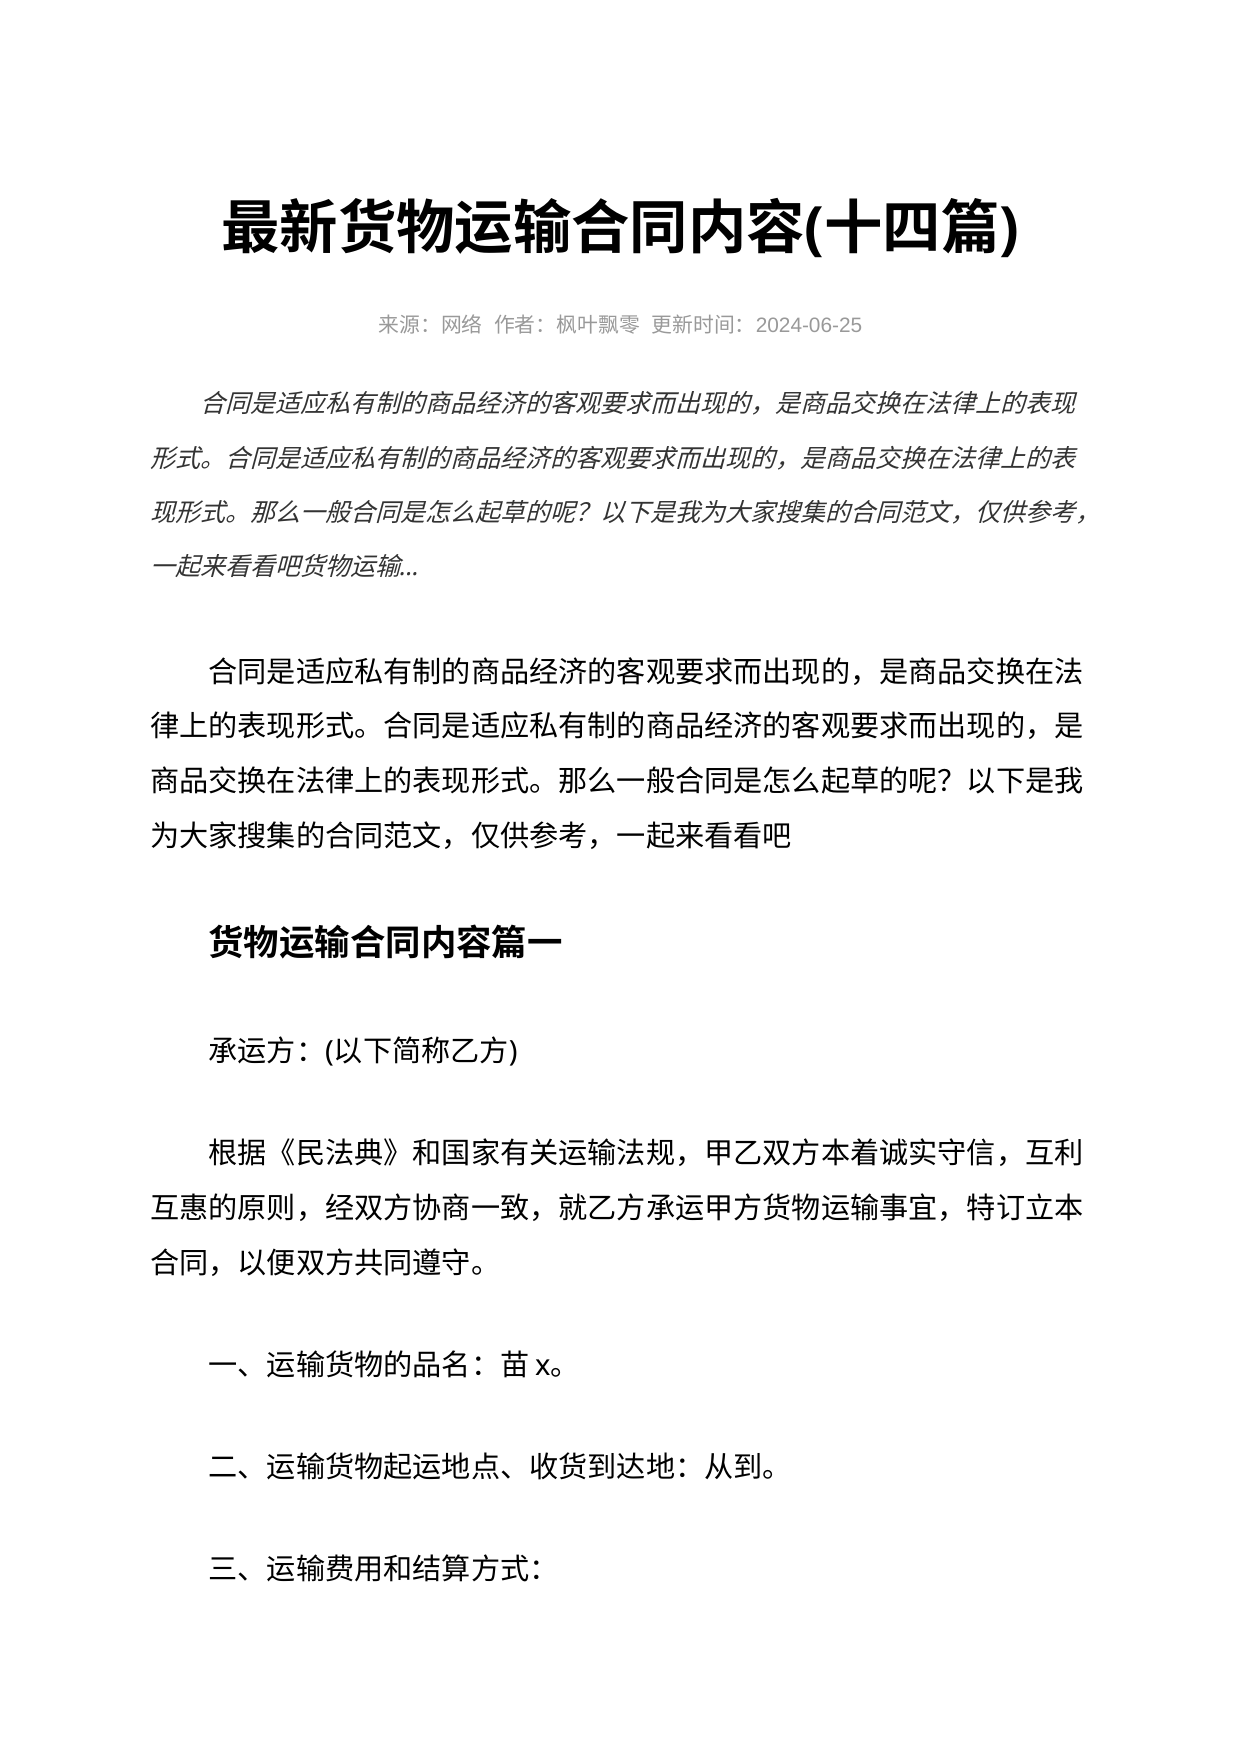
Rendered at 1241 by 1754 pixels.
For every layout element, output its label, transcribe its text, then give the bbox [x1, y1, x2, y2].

text 承运方：(以下简称乙方) [150, 1028, 1090, 1070]
text 合同是适应私有制的商品经济的客观要求而出现的，是商品交换在法律上的表现形式。合同是适应私有制的商品经济的客观要求而出现的，是商品交换在法律上的表现形式。那么一般合同是怎么起草的呢？以下是我为大家搜集的合同范文，仅供参考，一起来看看吧货物运输... [150, 384, 1090, 583]
text 货物运输合同内容篇一 [150, 914, 1090, 966]
text 根据《民法典》和国家有关运输法规，甲乙双方本着诚实守信，互利互惠的原则，经双方协商一致，就乙方承运甲方货物运输事宜，特订立本合同，以便双方共同遵守。 [150, 1130, 1090, 1282]
text 来源：网络 作者：枫叶飘零 更新时间：2024-06-25 [150, 313, 1090, 337]
text 合同是适应私有制的商品经济的客观要求而出现的，是商品交换在法律上的表现形式。合同是适应私有制的商品经济的客观要求而出现的，是商品交换在法律上的表现形式。那么一般合同是怎么起草的呢？以下是我为大家搜集的合同范文，仅供参考，一起来看看吧 [150, 648, 1090, 855]
subtitle 最新货物运输合同内容(十四篇) [150, 181, 1090, 266]
text 三、运输费用和结算方式： [150, 1545, 1090, 1588]
text 二、运输货物起运地点、收货到达地：从到。 [150, 1443, 1090, 1486]
text 一、运输货物的品名：苗x。 [150, 1342, 1090, 1384]
